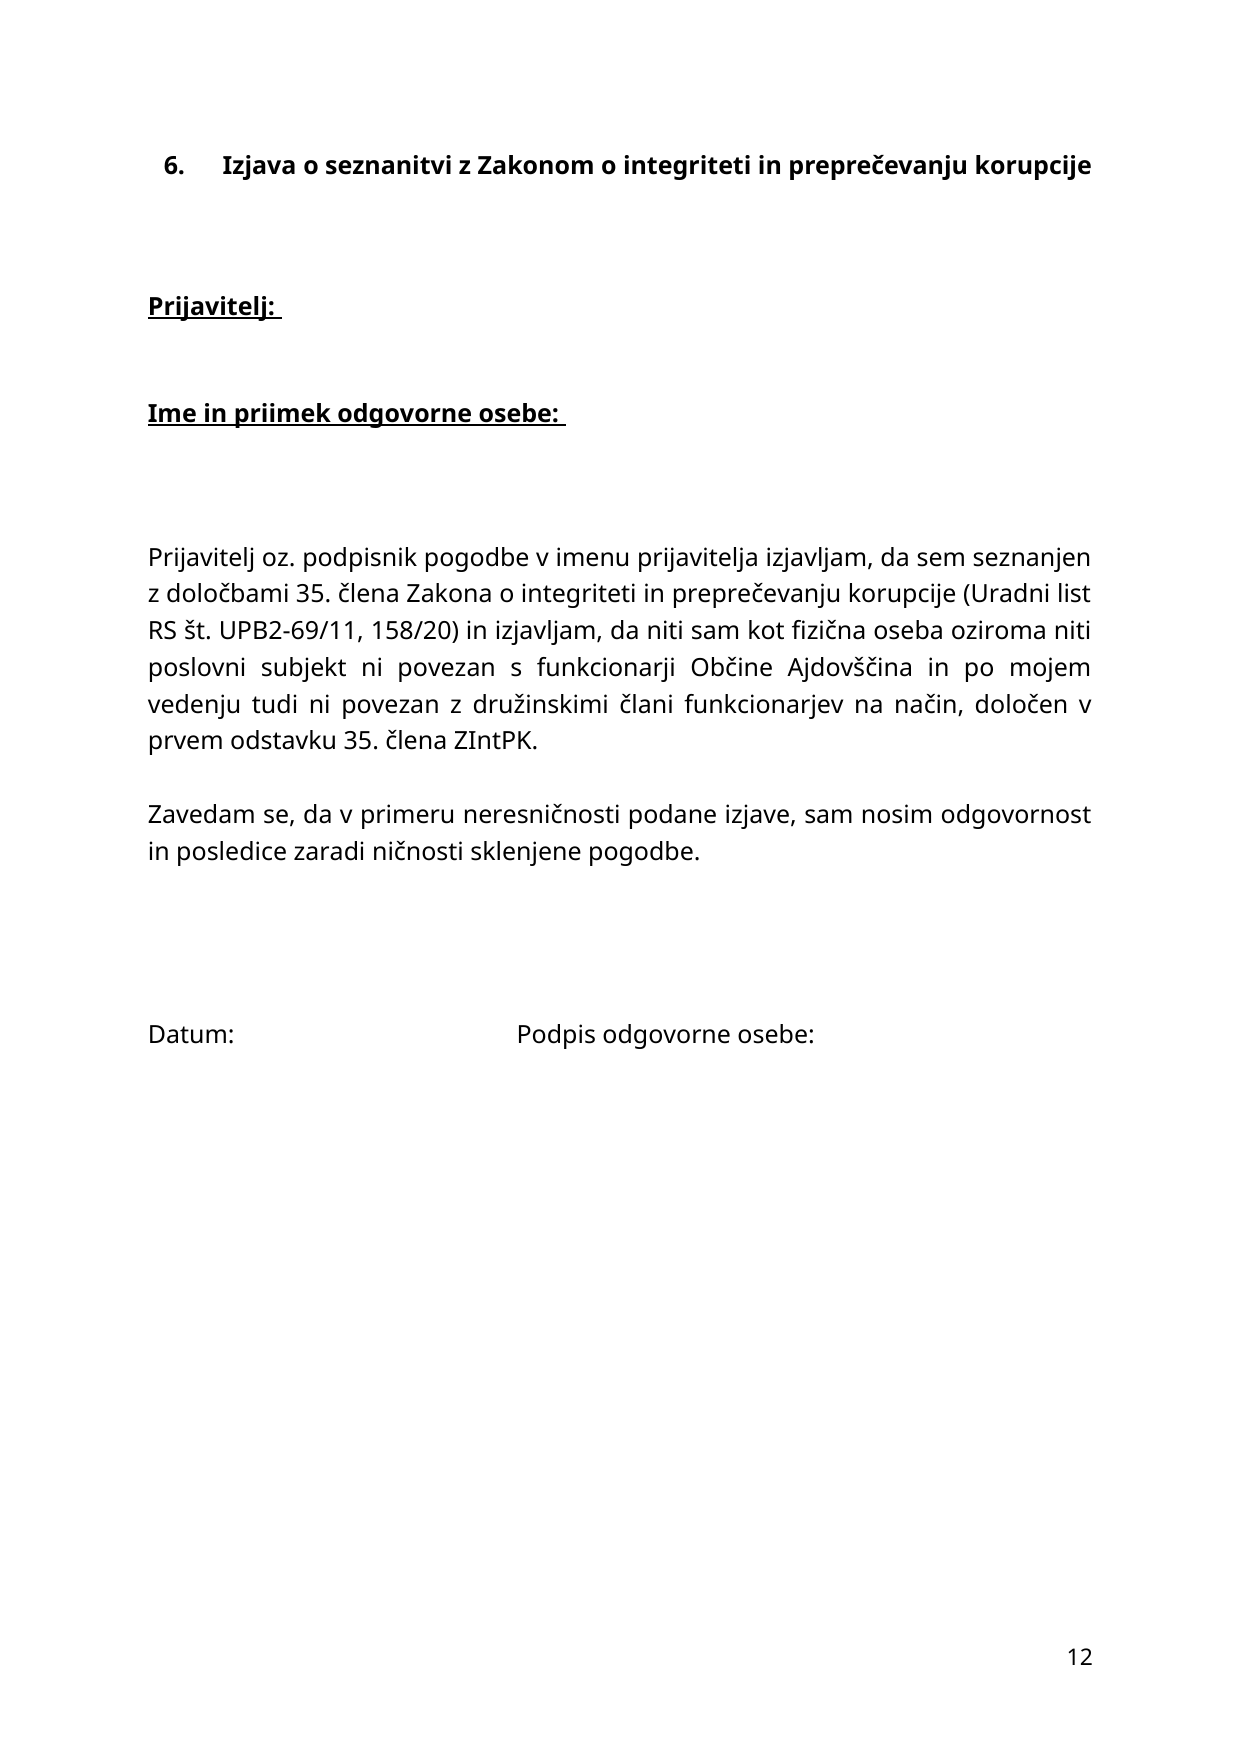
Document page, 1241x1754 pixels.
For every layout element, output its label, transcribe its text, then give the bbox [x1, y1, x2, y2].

title Prijavitelj oz. podpisnik pogodbe v imenu prijavitelja izjavljam, da sem seznanjen z določbami 35. člena Zakona o integriteti in preprečevanju korupcije (Uradni list RS št. UPB2-69/11, 158/20) in izjavljam, da niti sam kot fizična oseba oziroma niti poslovni subjekt ni povezan s funkcionarji Občine Ajdovščina in po mojem vedenju tudi ni povezan z družinskimi člani funkcionarjev na način, določen v prvem odstavku 35. člena ZIntPK. [148, 539, 1092, 757]
text Ime in priimek odgovorne osebe: [148, 396, 1092, 429]
subtitle Izjava o seznanitvi z Zakonom o integriteti in preprečevanju korupcije [185, 148, 1092, 182]
title Zavedam se, da v primeru neresničnosti podane izjave, sam nosim odgovornost in posledice zaradi ničnosti sklenjene pogodbe. [148, 797, 1092, 867]
text Prijavitelj: [148, 289, 1092, 323]
text Datum: Podpis odgovorne osebe: [148, 1017, 1092, 1051]
